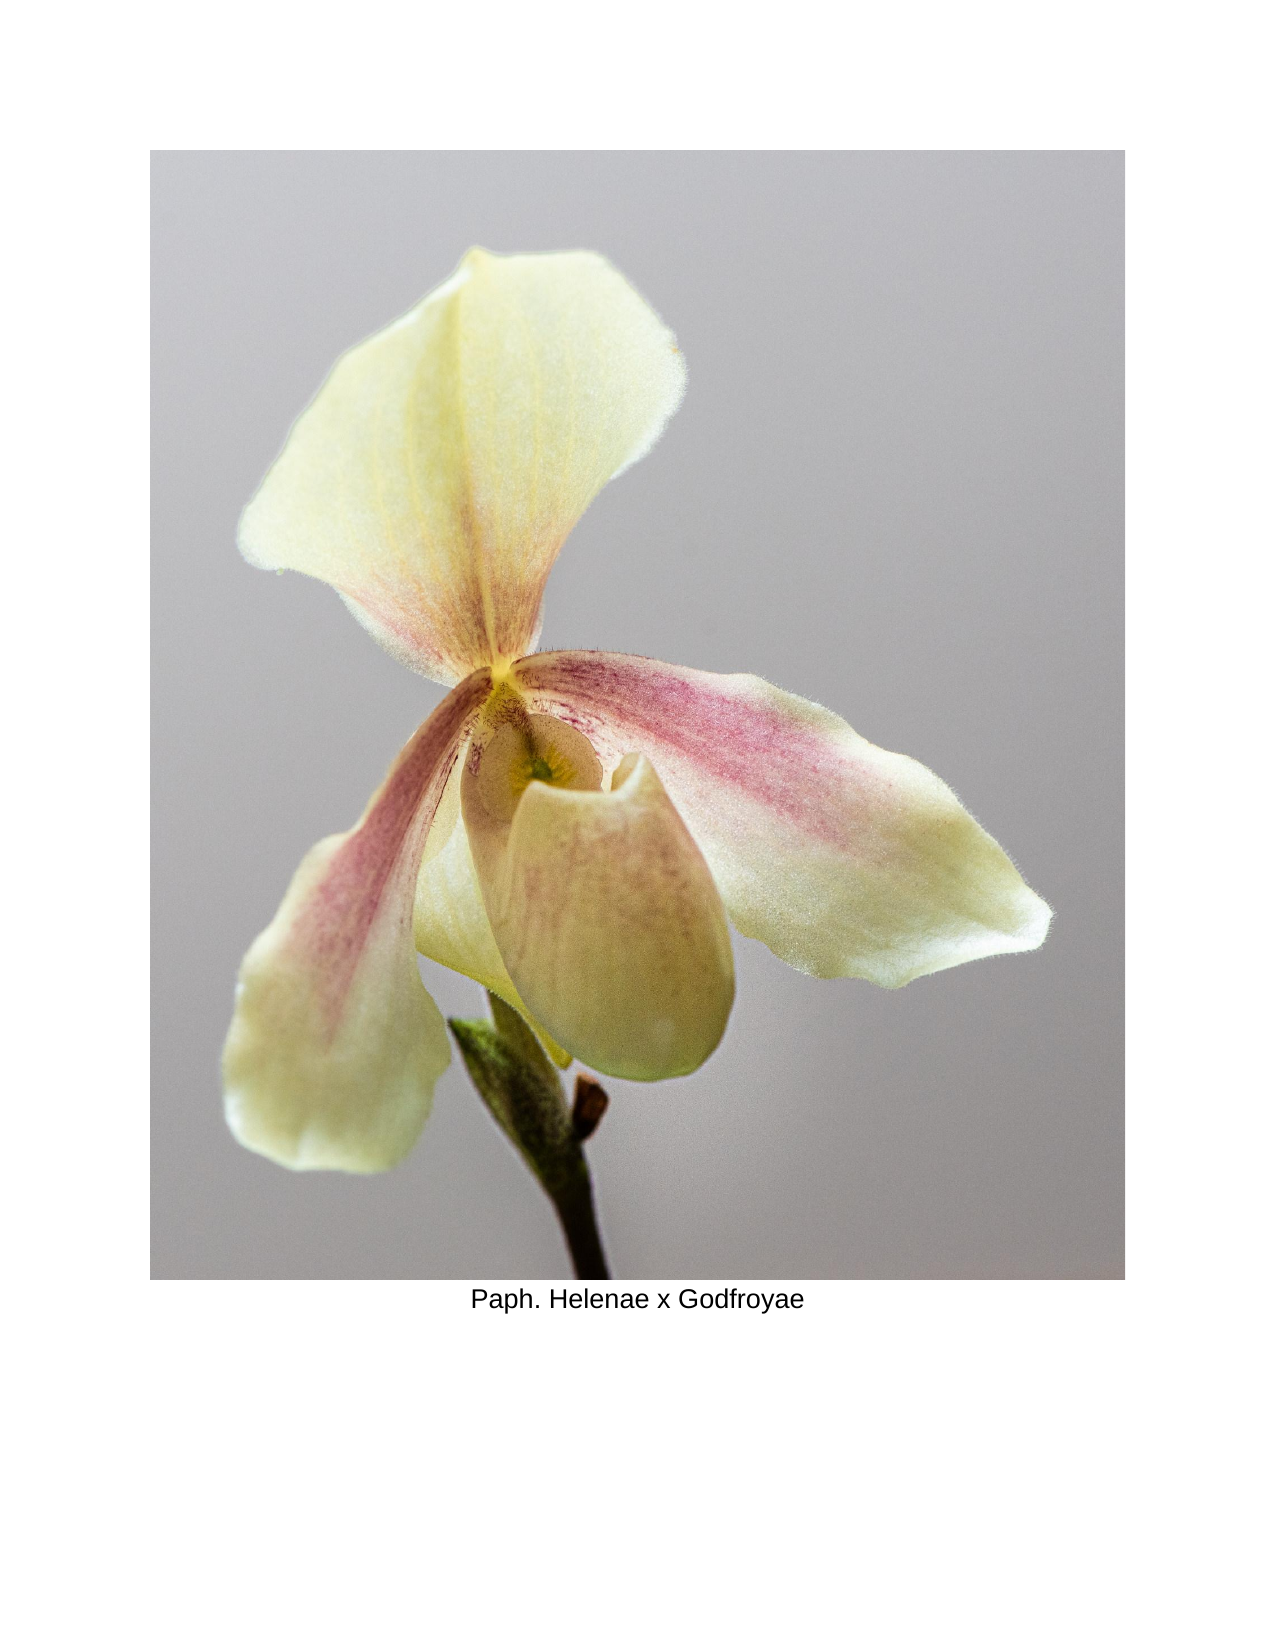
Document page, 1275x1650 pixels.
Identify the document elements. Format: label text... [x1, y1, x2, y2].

picture [150, 150, 1125, 1280]
text Paph. Helenae x Godfroyae [150, 1283, 1125, 1314]
